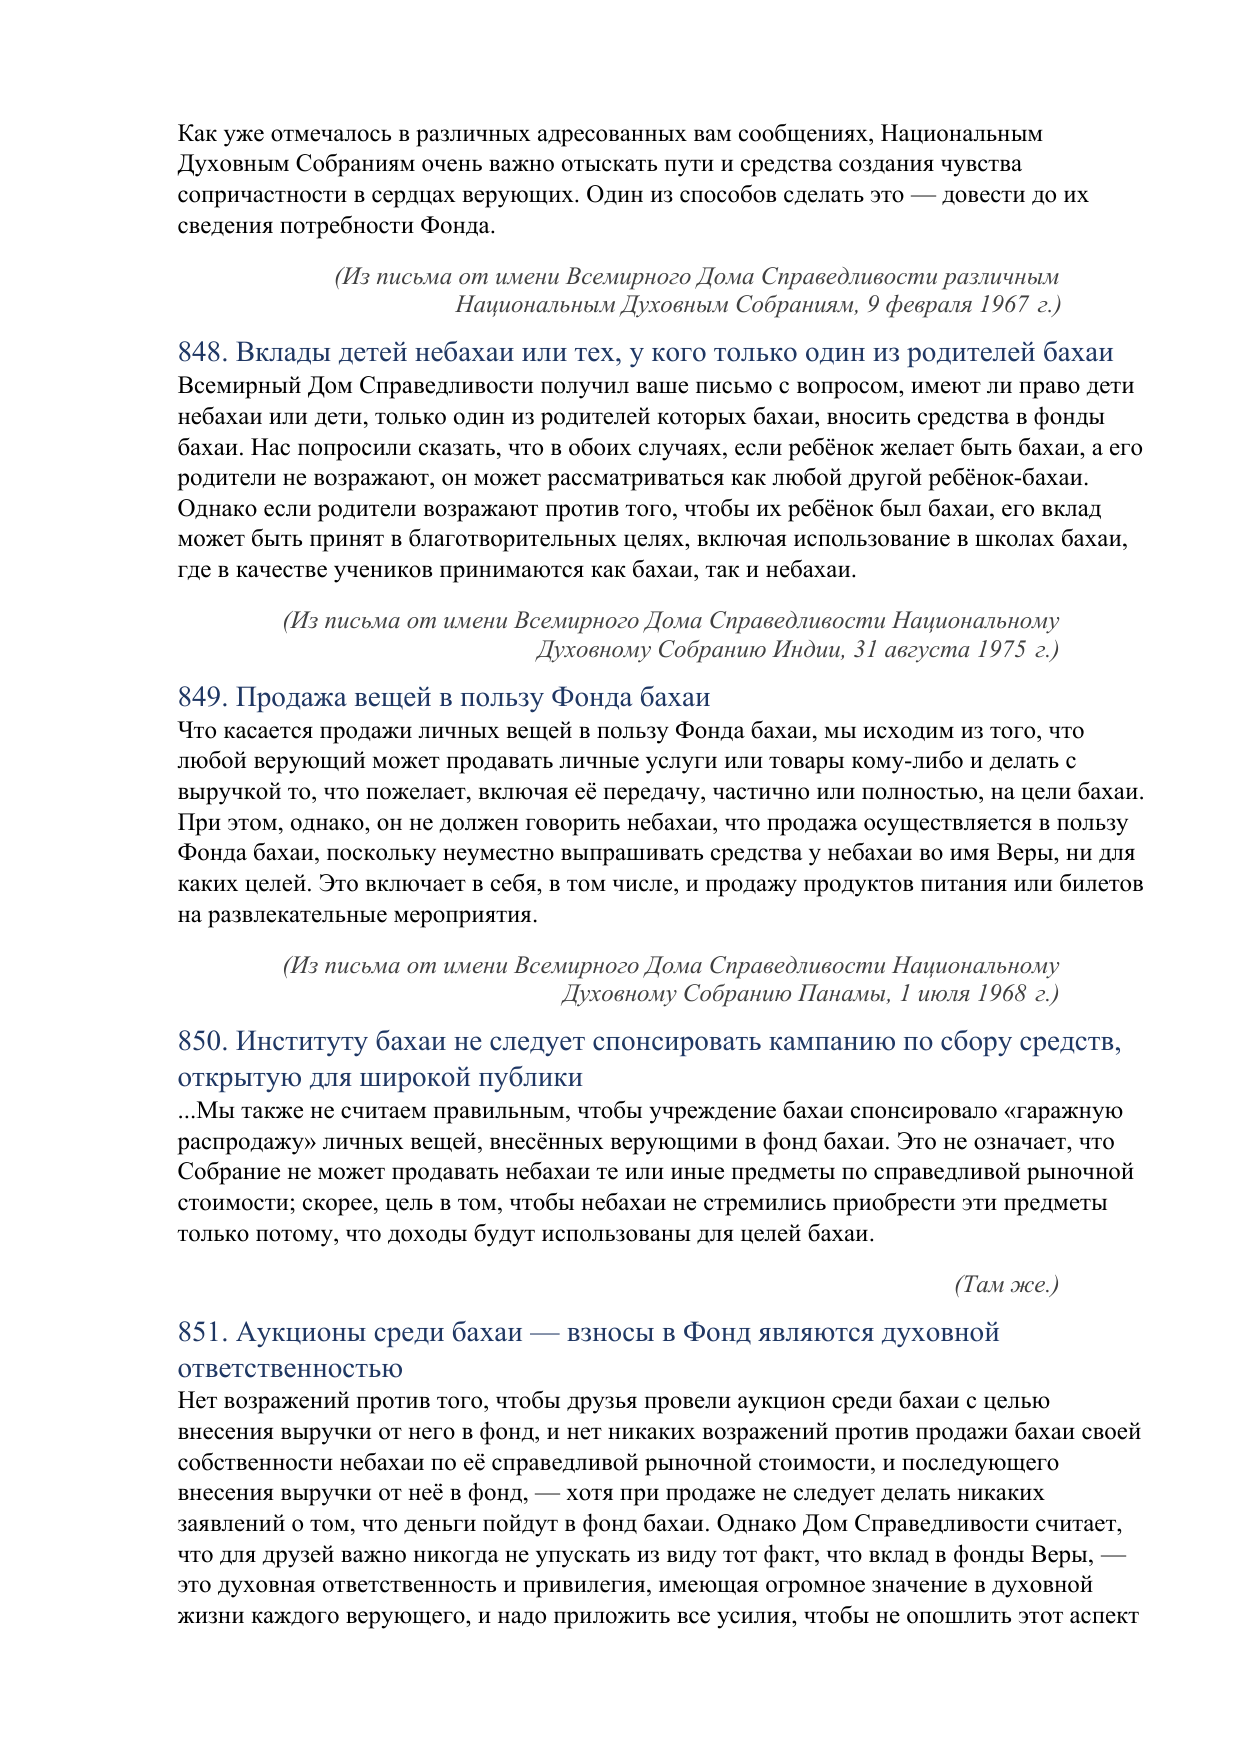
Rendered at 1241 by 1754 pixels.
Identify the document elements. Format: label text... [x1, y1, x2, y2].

text Всемирный Дом Справедливости получил ваше письмо с вопросом, имеют ли право дети небахаи или дети, только один из родителей которых бахаи, вносить средства в фонды бахаи. Нас попросили сказать, что в обоих случаях, если ребёнок желает быть бахаи, а его родители не возражают, он может рассматриваться как любой другой ребёнок-бахаи. Однако если родители возражают против того, чтобы их ребёнок был бахаи, его вклад может быть принят в благотворительных целях, включая использование в школах бахаи, где в качестве учеников принимаются как бахаи, так и небахаи. [177, 371, 1152, 583]
subtitle 851. Аукционы среди бахаи — взносы в Фонд являются духовной ответственностью [177, 1314, 1152, 1383]
text (Там же.) [267, 1269, 1062, 1298]
text (Из письма от имени Всемирного Дома Справедливости различным Национальным Духовным Собраниям, 9 февраля 1967 г.) [267, 261, 1062, 318]
text ...Мы также не считаем правильным, чтобы учреждение бахаи спонсировало «гаражную распродажу» личных вещей, внесённых верующими в фонд бахаи. Это не означает, что Собрание не может продавать небахаи те или иные предметы по справедливой рыночной стоимости; скорее, цель в том, чтобы небахаи не стремились приобрести эти предметы только потому, что доходы будут использованы для целей бахаи. [177, 1095, 1152, 1246]
text (Из письма от имени Всемирного Дома Справедливости Национальному Духовному Собранию Панамы, 1 июля 1968 г.) [267, 950, 1062, 1007]
text Что касается продажи личных вещей в пользу Фонда бахаи, мы исходим из того, что любой верующий может продавать личные услуги или товары кому-либо и делать с выручкой то, что пожелает, включая её передачу, частично или полностью, на цели бахаи. При этом, однако, он не должен говорить небахаи, что продажа осуществляется в пользу Фонда бахаи, поскольку неуместно выпрашивать средства у небахаи во имя Веры, ни для каких целей. Это включает в себя, в том числе, и продажу продуктов питания или билетов на развлекательные мероприятия. [177, 715, 1152, 927]
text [177, 1386, 1152, 1629]
subtitle 848. Вклады детей небахаи или тех, у кого только один из родителей бахаи [177, 335, 1152, 368]
subtitle 849. Продажа вещей в пользу Фонда бахаи [177, 679, 1152, 713]
text (Из письма от имени Всемирного Дома Справедливости Национальному Духовному Собранию Индии, 31 августа 1975 г.) [267, 606, 1062, 663]
subtitle 850. Институту бахаи не следует спонсировать кампанию по сбору средств, открытую для широкой публики [177, 1024, 1152, 1093]
text Как уже отмечалось в различных адресованных вам сообщениях, Национальным Духовным Собраниям очень важно отыскать пути и средства создания чувства сопричастности в сердцах верующих. Один из способов сделать это — довести до их сведения потребности Фонда. [177, 118, 1152, 238]
